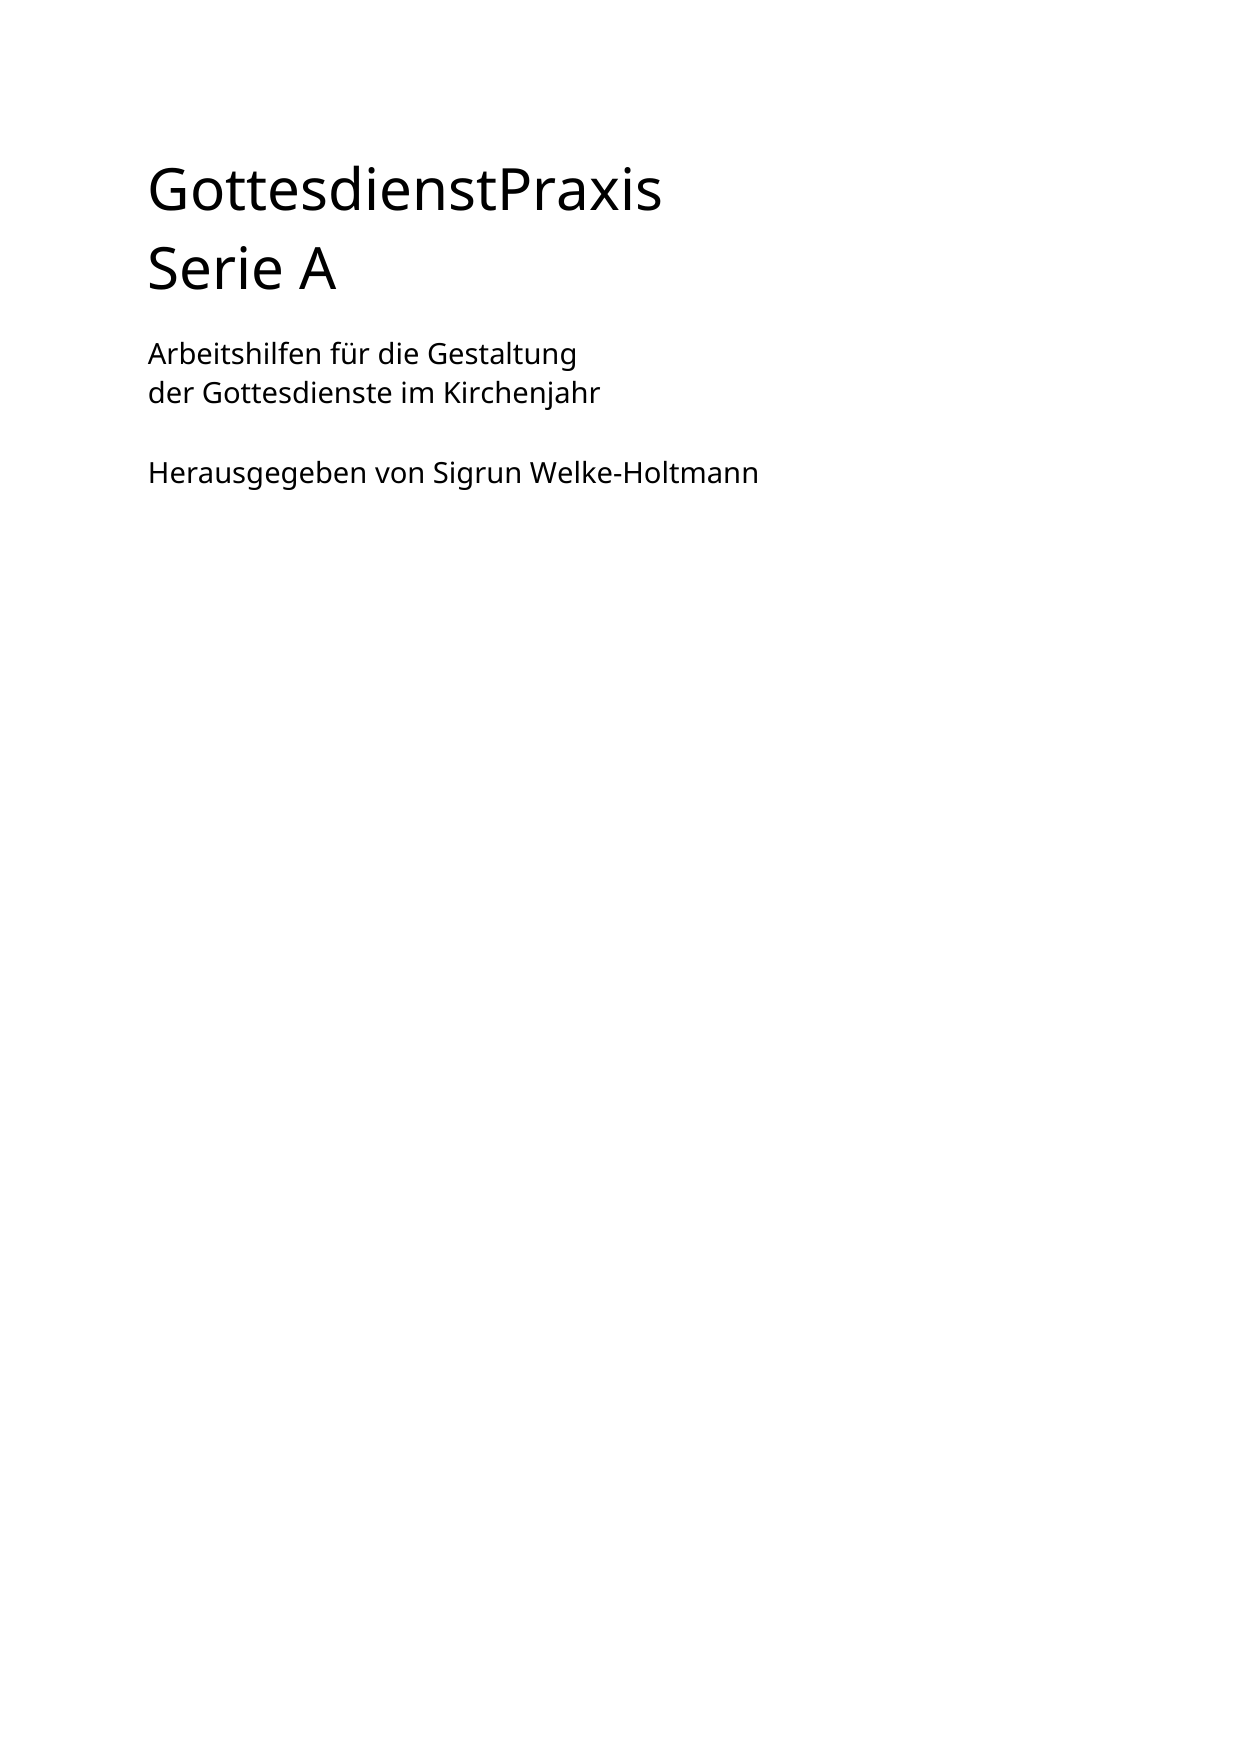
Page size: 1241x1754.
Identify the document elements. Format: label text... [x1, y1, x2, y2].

text Serie A [148, 227, 1093, 307]
text GottesdienstPraxis [148, 148, 1093, 227]
text Arbeitshilfen für die Gestaltung der Gottesdienste im Kirchenjahr [148, 333, 1093, 412]
text Herausgegeben von Sigrun Welke-Holtmann [148, 452, 1093, 492]
